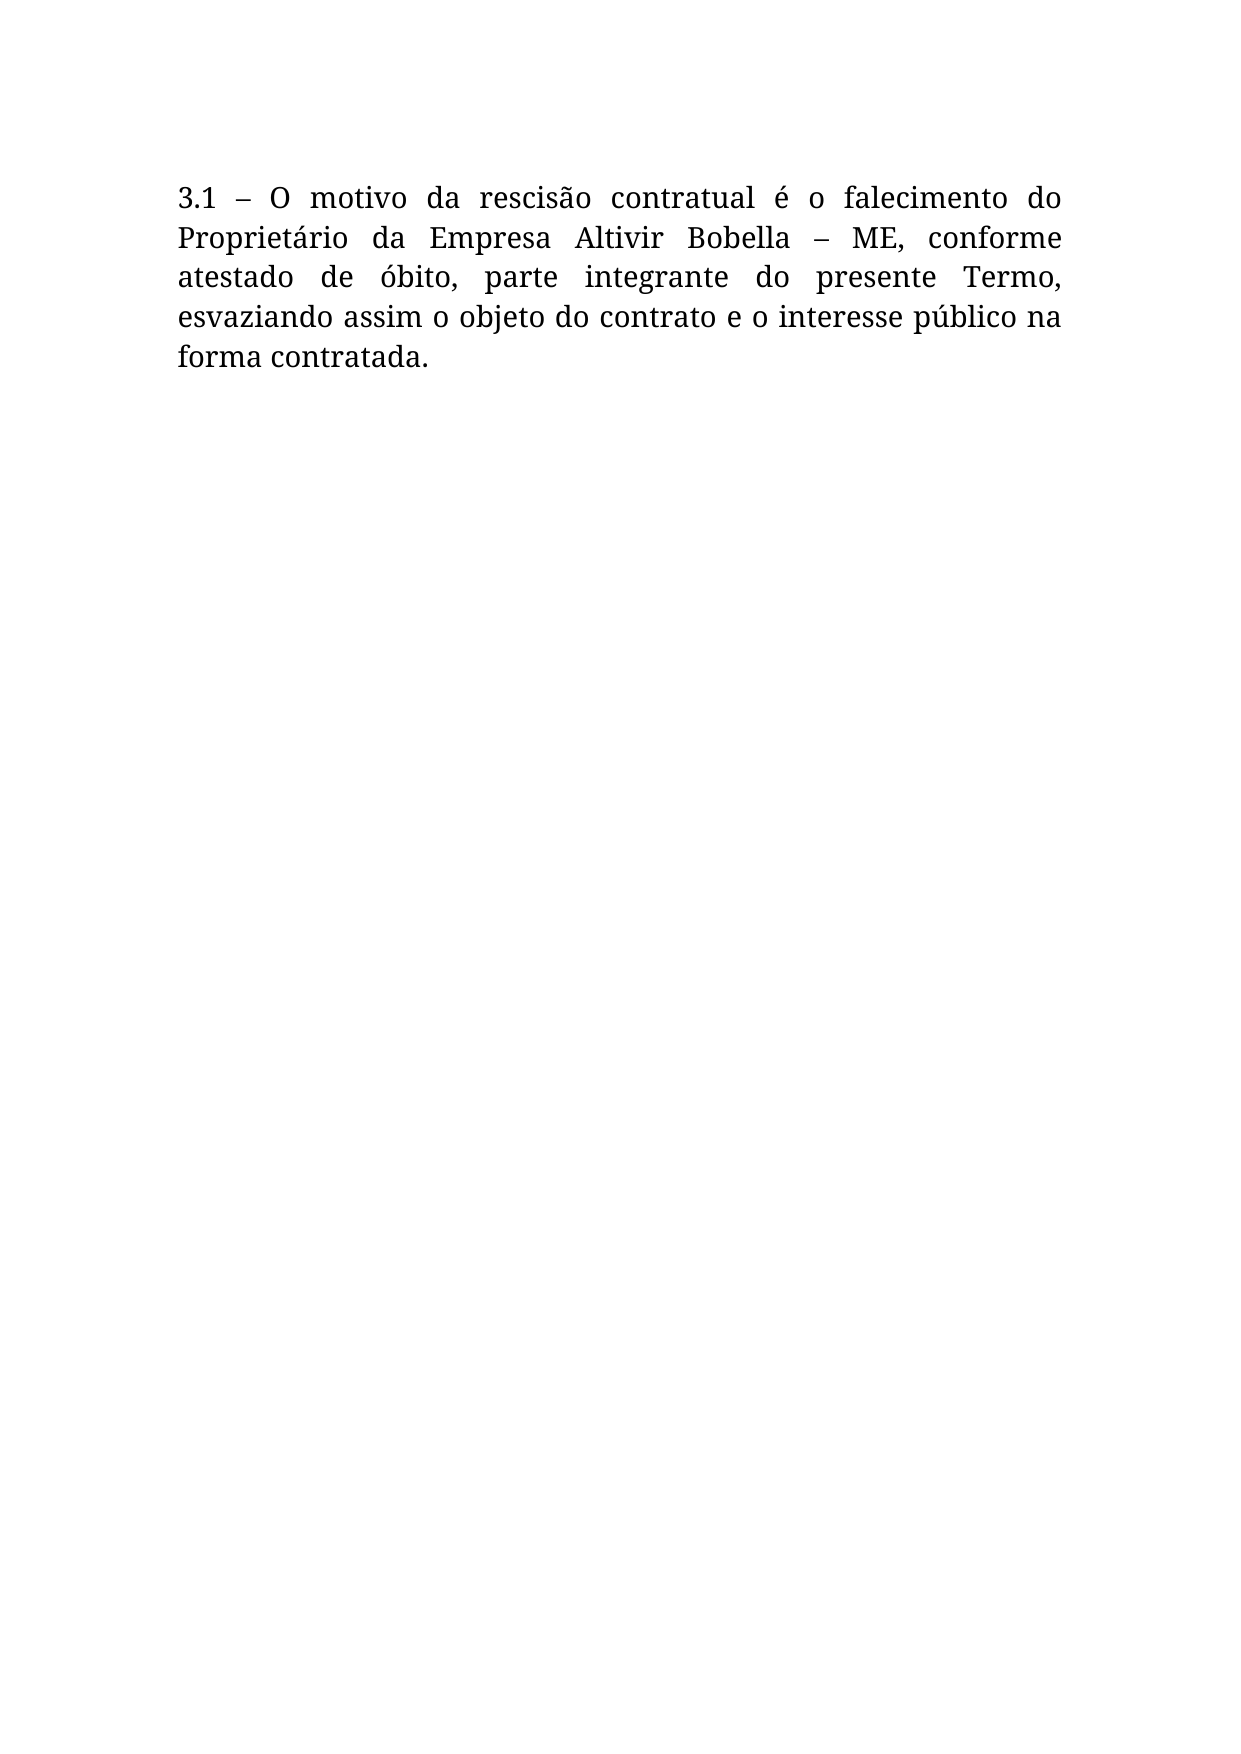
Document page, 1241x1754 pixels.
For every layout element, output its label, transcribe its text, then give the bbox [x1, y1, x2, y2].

text 3.1 – O motivo da rescisão contratual é o falecimento do Proprietário da Empresa Altivir Bobella – ME, conforme atestado de óbito, parte integrante do presente Termo, esvaziando assim o objeto do contrato e o interesse público na forma contratada. [177, 177, 1063, 376]
